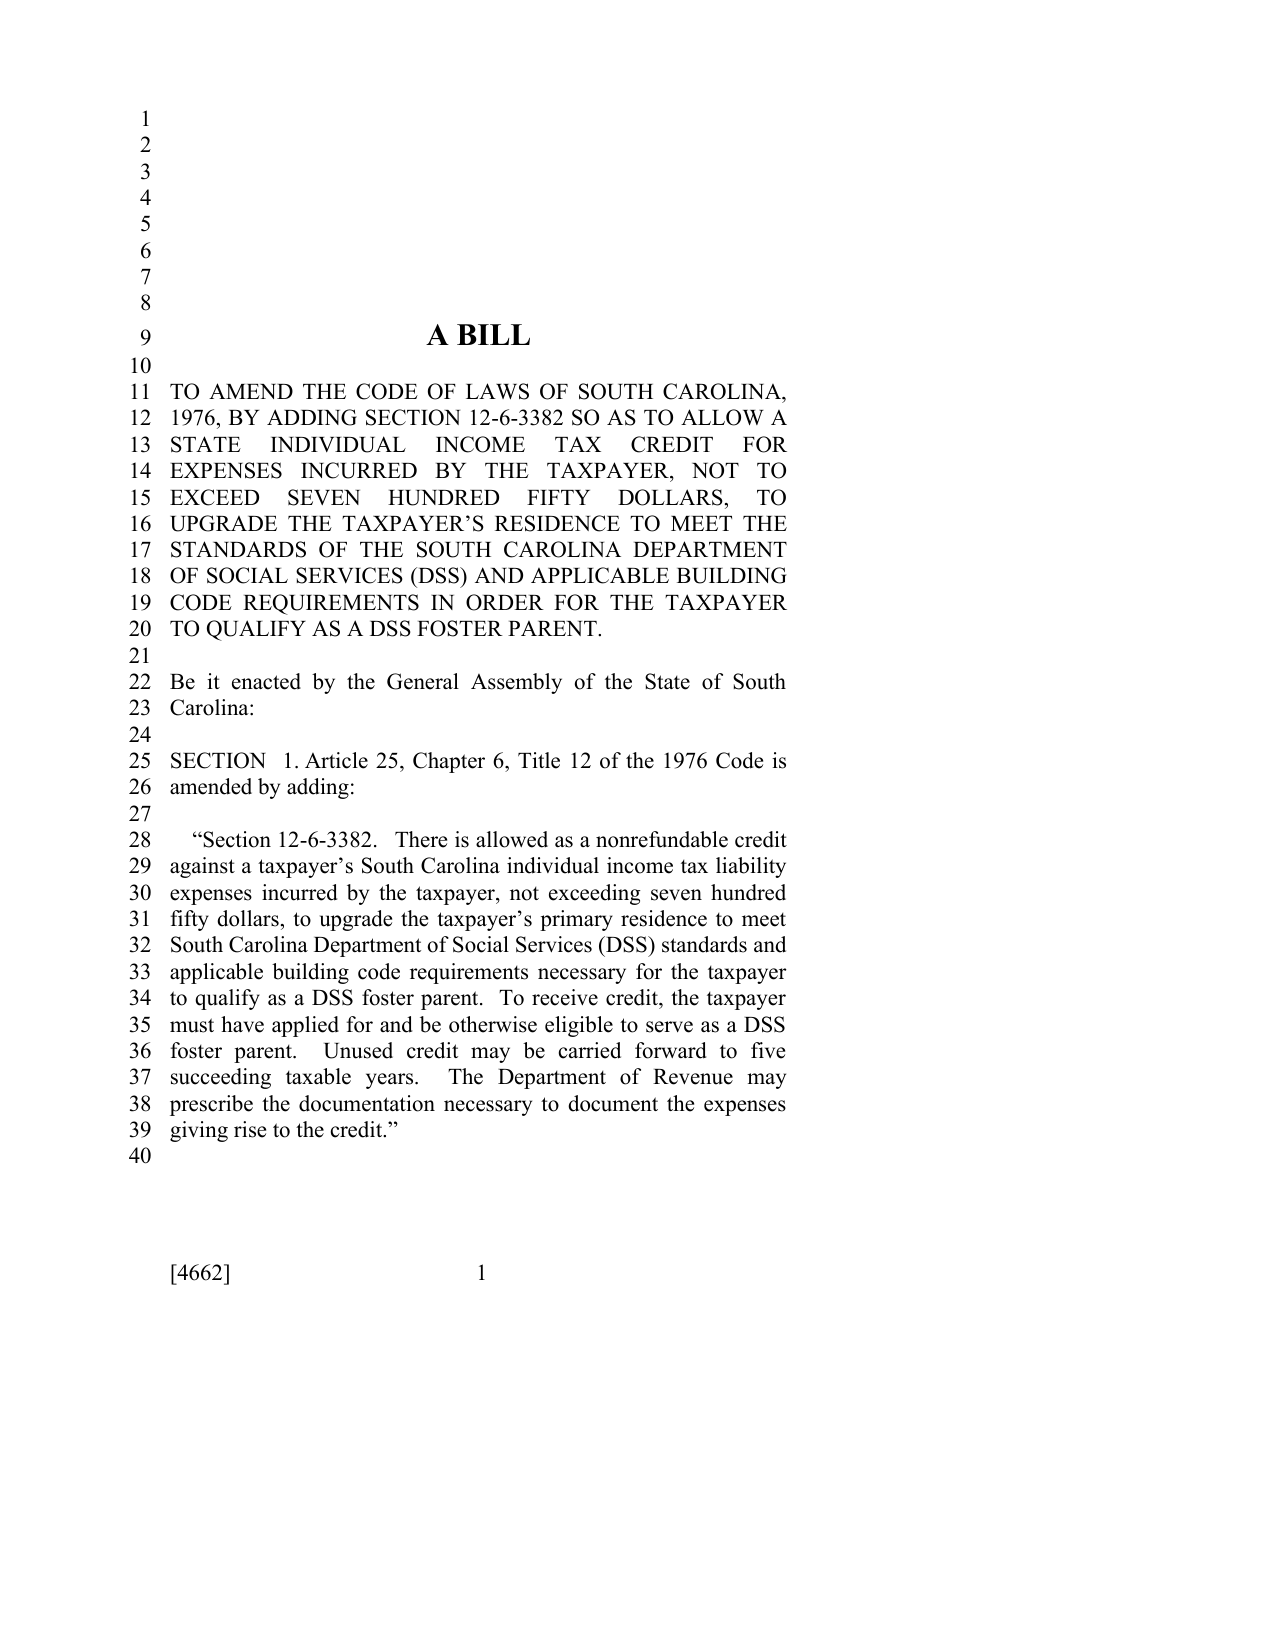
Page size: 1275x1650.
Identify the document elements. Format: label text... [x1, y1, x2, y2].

text Be it enacted by the General Assembly of the State of South Carolina: [169, 668, 787, 721]
text A BILL [169, 316, 787, 352]
text SECTION 1. Article 25, Chapter 6, Title 12 of the 1976 Code is amended by adding: [169, 747, 787, 800]
text “Section 12-6-3382. There is allowed as a nonrefundable credit against a taxpayer’s South Carolina individual income tax liability expenses incurred by the taxpayer, not exceeding seven hundred fifty dollars, to upgrade the taxpayer’s primary residence to meet South Carolina Department of Social Services (DSS) standards and applicable building code requirements necessary for the taxpayer to qualify as a DSS foster parent. To receive credit, the taxpayer must have applied for and be otherwise eligible to serve as a DSS foster parent. Unused credit may be carried forward to five succeeding taxable years. The Department of Revenue may prescribe the documentation necessary to document the expenses giving rise to the credit.” [169, 826, 787, 1142]
text TO AMEND THE CODE OF LAWS OF SOUTH CAROLINA, 1976, BY ADDING SECTION 12-6-3382 SO AS TO ALLOW A STATE INDIVIDUAL INCOME TAX CREDIT FOR EXPENSES INCURRED BY THE TAXPAYER, NOT TO EXCEED SEVEN HUNDRED FIFTY DOLLARS, TO UPGRADE THE TAXPAYER’S RESIDENCE TO MEET THE STANDARDS OF THE SOUTH CAROLINA DEPARTMENT OF SOCIAL SERVICES (DSS) AND APPLICABLE BUILDING CODE REQUIREMENTS IN ORDER FOR THE TAXPAYER TO QUALIFY AS A DSS FOSTER PARENT. [169, 378, 787, 642]
